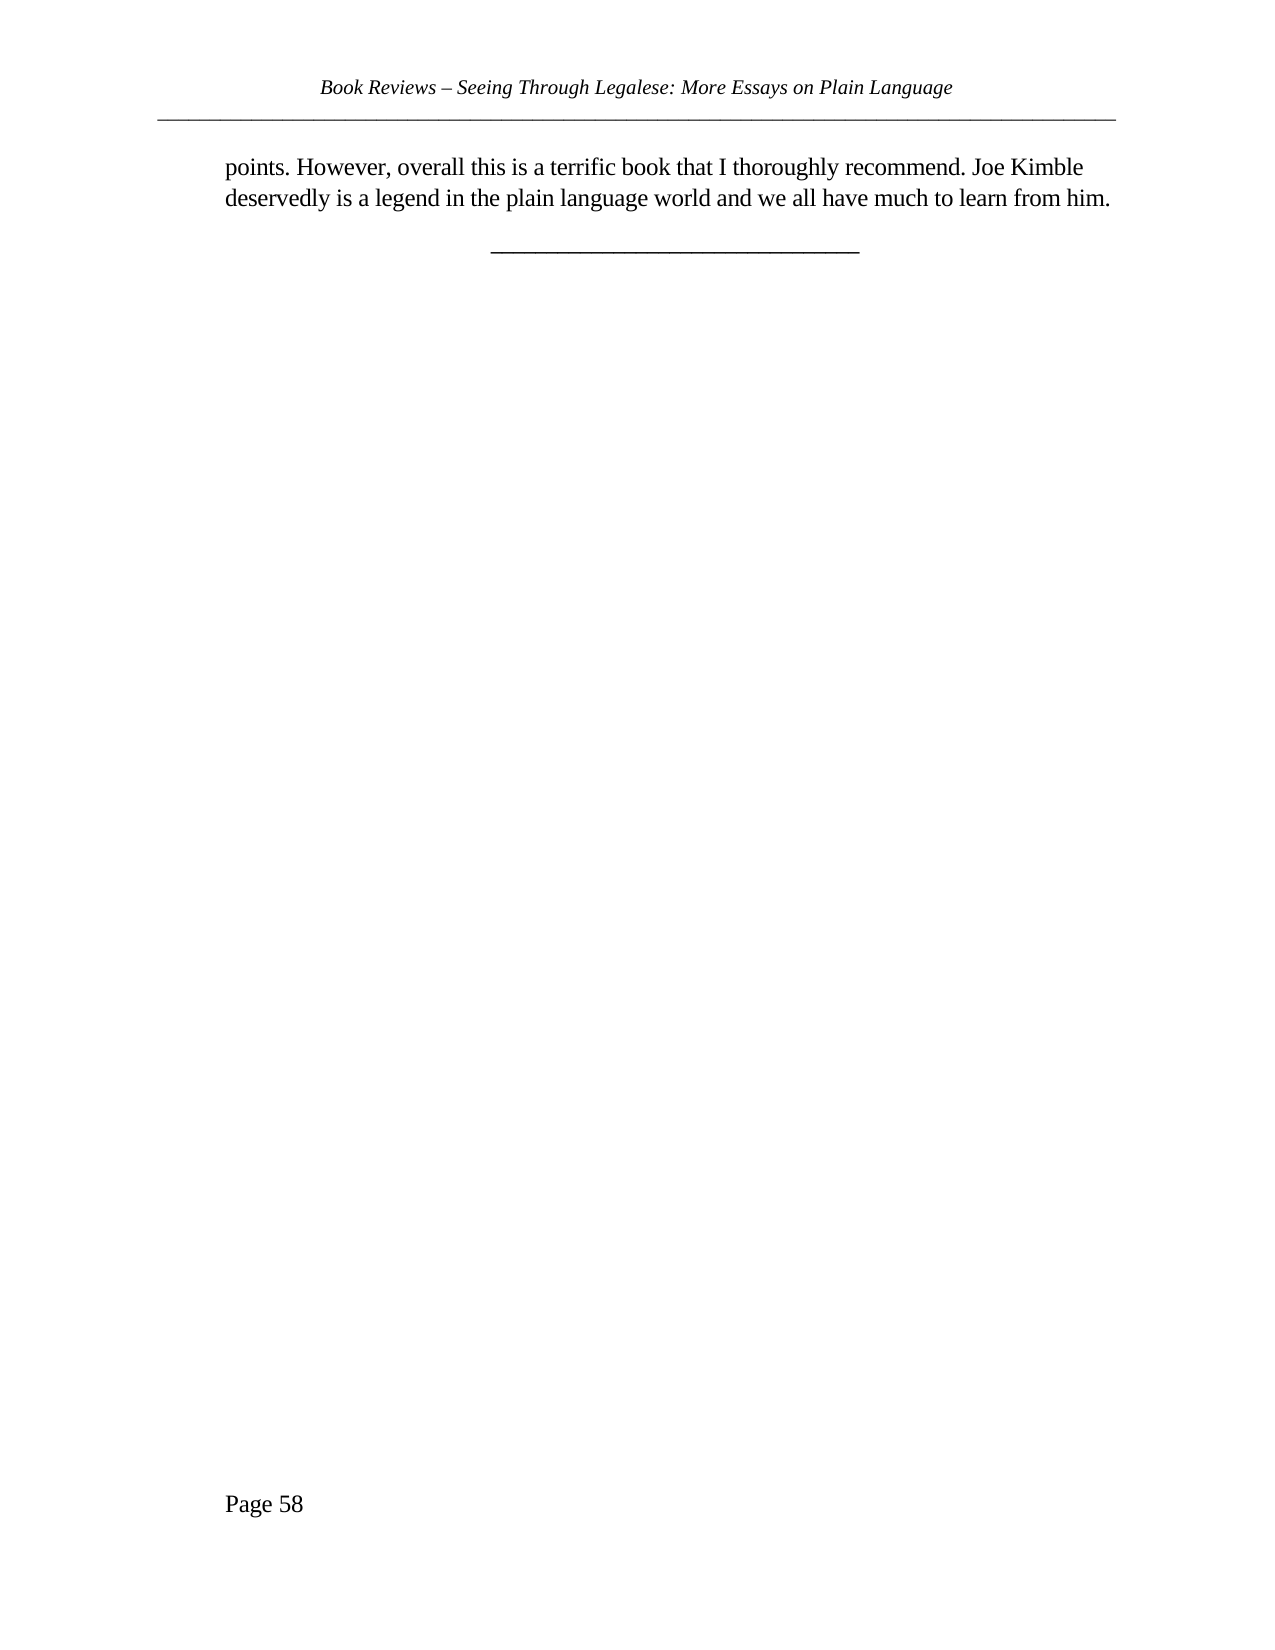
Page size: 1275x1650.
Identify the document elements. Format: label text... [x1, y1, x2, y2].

text _________________________________ [225, 225, 1125, 256]
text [225, 150, 1125, 212]
